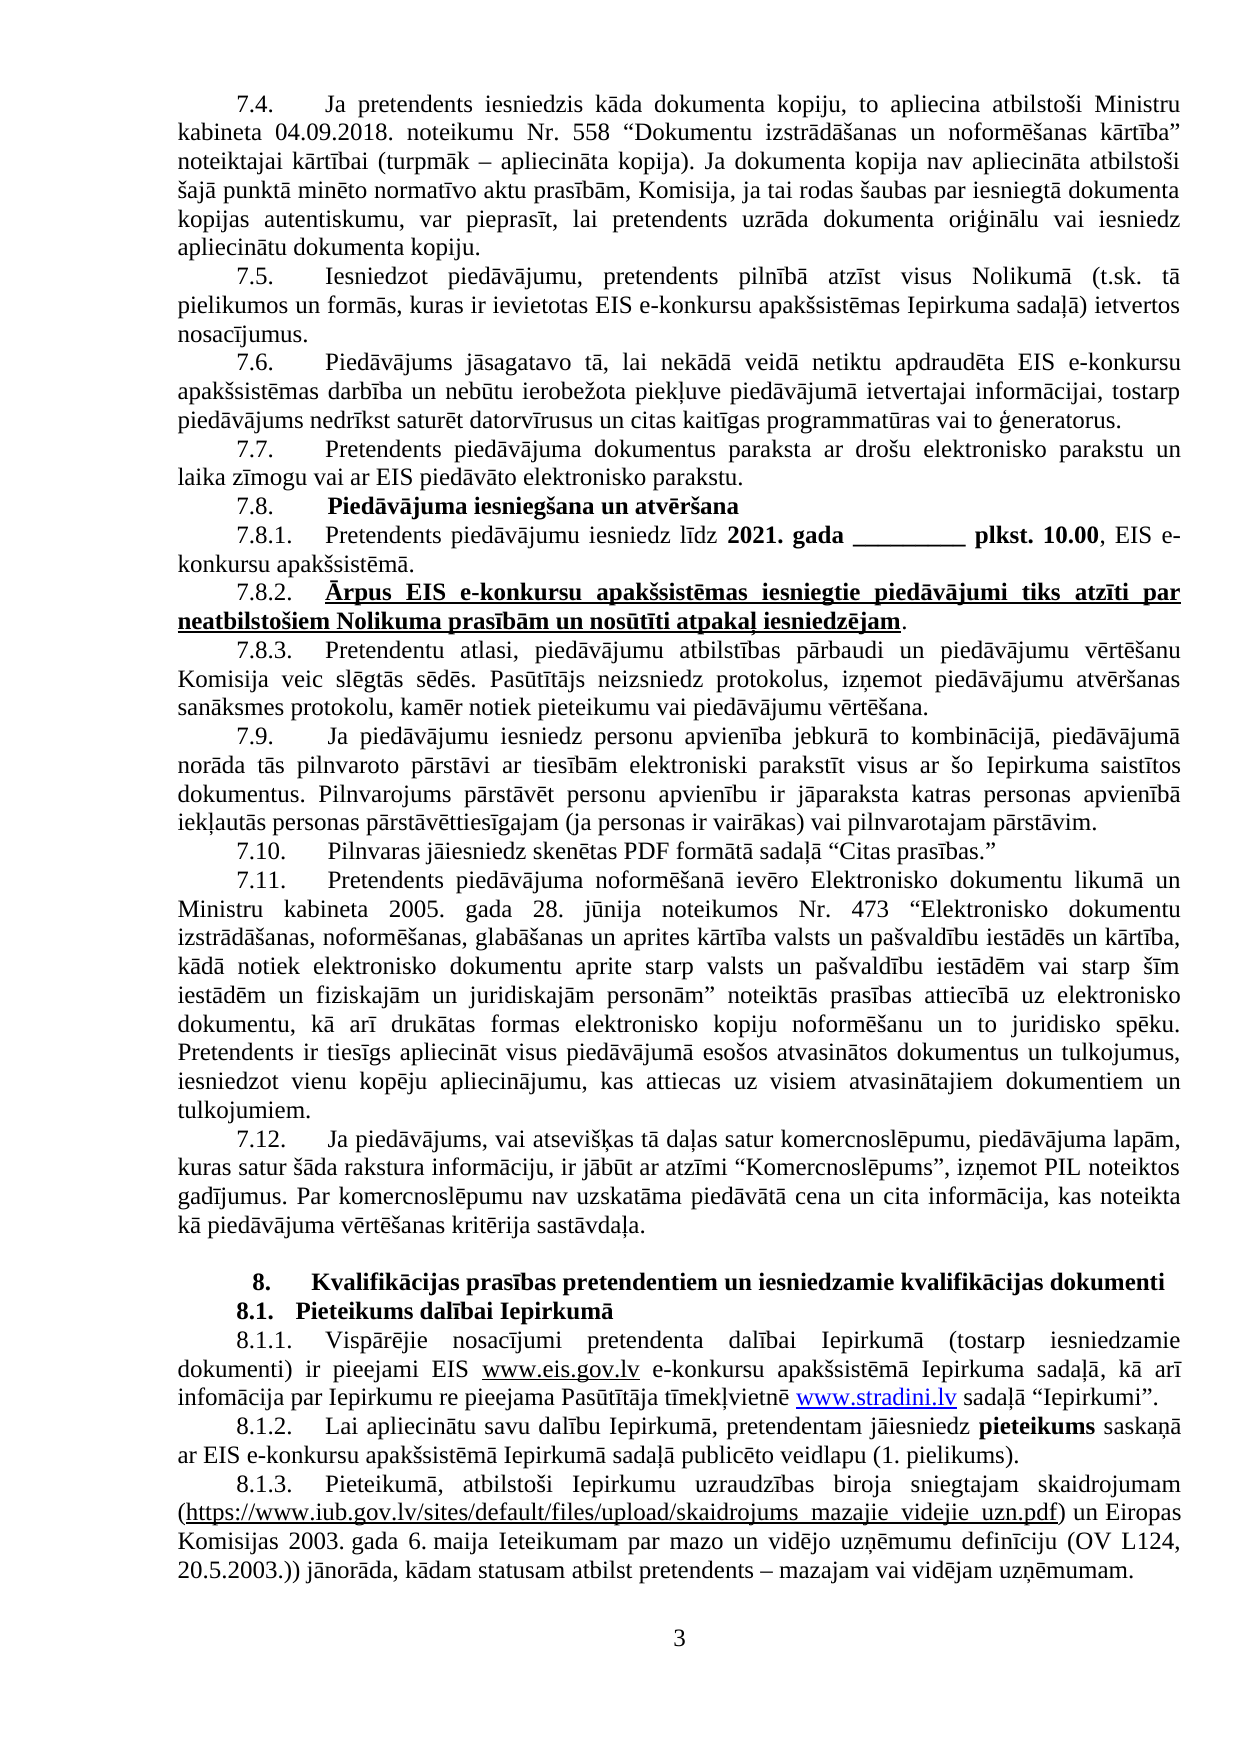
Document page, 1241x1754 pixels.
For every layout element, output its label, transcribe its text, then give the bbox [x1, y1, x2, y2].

list Piedāvājums jāsagatavo tā, lai nekādā veidā netiktu apdraudēta EIS e-konkursu apakšsistēmas darbība un nebūtu ierobežota piekļuve piedāvājumā ietvertajai informācijai, tostarp piedāvājums nedrīkst saturēt datorvīrusus un citas kaitīgas programmatūras vai to ģeneratorus. [177, 347, 1181, 434]
list Pretendents piedāvājumu iesniedz līdz 2021. gada _________ plkst. 10.00, EIS e-konkursu apakšsistēmā. [177, 520, 1181, 577]
list Pretendents piedāvājuma dokumentus paraksta ar drošu elektronisko parakstu un laika zīmogu vai ar EIS piedāvāto elektronisko parakstu. [177, 434, 1181, 491]
list Pretendents piedāvājuma noformēšanā ievēro Elektronisko dokumentu likumā un Ministru kabineta 2005. gada 28. jūnija noteikumos Nr. 473 “Elektronisko dokumentu izstrādāšanas, noformēšanas, glabāšanas un aprites kārtība valsts un pašvaldību iestādēs un kārtība, kādā notiek elektronisko dokumentu aprite starp valsts un pašvaldību iestādēm vai starp šīm iestādēm un fiziskajām un juridiskajām personām” noteiktās prasības attiecībā uz elektronisko dokumentu, kā arī drukātas formas elektronisko kopiju noformēšanu un to juridisko spēku. Pretendents ir tiesīgs apliecināt visus piedāvājumā esošos atvasinātos dokumentus un tulkojumus, iesniedzot vienu kopēju apliecinājumu, kas attiecas uz visiem atvasinātajiem dokumentiem un tulkojumiem. [177, 865, 1181, 1124]
list Pieteikums dalībai Iepirkumā [177, 1296, 1181, 1325]
list Piedāvājuma iesniegšana un atvēršana [177, 491, 1181, 520]
list Ja piedāvājums, vai atsevišķas tā daļas satur komercnoslēpumu, piedāvājuma lapām, kuras satur šāda rakstura informāciju, ir jābūt ar atzīmi “Komercnoslēpums”, izņemot PIL noteiktos gadījumus. Par komercnoslēpumu nav uzskatāma piedāvātā cena un cita informācija, kas noteikta kā piedāvājuma vērtēšanas kritērija sastāvdaļa. [177, 1124, 1181, 1239]
list Ja pretendents iesniedzis kāda dokumenta kopiju, to apliecina atbilstoši Ministru kabineta 04.09.2018. noteikumu Nr. 558 “Dokumentu izstrādāšanas un noformēšanas kārtība” noteiktajai kārtībai (turpmāk – apliecināta kopija). Ja dokumenta kopija nav apliecināta atbilstoši šajā punktā minēto normatīvo aktu prasībām, Komisija, ja tai rodas šaubas par iesniegtā dokumenta kopijas autentiskumu, var pieprasīt, lai pretendents uzrāda dokumenta oriģinālu vai iesniedz apliecinātu dokumenta kopiju. [177, 89, 1181, 261]
list Pilnvaras jāiesniedz skenētas PDF formātā sadaļā “Citas prasības.” [177, 836, 1181, 865]
list Ja piedāvājumu iesniedz personu apvienība jebkurā to kombinācijā, piedāvājumā norāda tās pilnvaroto pārstāvi ar tiesībām elektroniski parakstīt visus ar šo Iepirkuma saistītos dokumentus. Pilnvarojums pārstāvēt personu apvienību ir jāparaksta katras personas apvienībā iekļautās personas pārstāvēttiesīgajam (ja personas ir vairākas) vai pilnvarotajam pārstāvim. [177, 721, 1181, 836]
list Pretendentu atlasi, piedāvājumu atbilstības pārbaudi un piedāvājumu vērtēšanu Komisija veic slēgtās sēdēs. Pasūtītājs neizsniedz protokolus, izņemot piedāvājumu atvēršanas sanāksmes protokolu, kamēr notiek pieteikumu vai piedāvājumu vērtēšana. [177, 635, 1181, 721]
list Pieteikumā, atbilstoši Iepirkumu uzraudzības biroja sniegtajam skaidrojumam (https://www.iub.gov.lv/sites/default/files/upload/skaidrojums_mazajie_videjie_uzn.pdf) un Eiropas Komisijas 2003. gada 6. maija Ieteikumam par mazo un vidējo uzņēmumu definīciju (OV L124, 20.5.2003.)) jānorāda, kādam statusam atbilst pretendents – mazajam vai vidējam uzņēmumam. [177, 1469, 1181, 1584]
list Kvalifikācijas prasības pretendentiem un iesniedzamie kvalifikācijas dokumenti [177, 1267, 1181, 1296]
list Lai apliecinātu savu dalību Iepirkumā, pretendentam jāiesniedz pieteikums saskaņā ar EIS e-konkursu apakšsistēmā Iepirkumā sadaļā publicēto veidlapu (1. pielikums). [177, 1411, 1181, 1469]
list Iesniedzot piedāvājumu, pretendents pilnībā atzīst visus Nolikumā (t.sk. tā pielikumos un formās, kuras ir ievietotas EIS e-konkursu apakšsistēmas Iepirkuma sadaļā) ietvertos nosacījumus. [177, 261, 1181, 347]
list Vispārējie nosacījumi pretendenta dalībai Iepirkumā (tostarp iesniedzamie dokumenti) ir pieejami EIS www.eis.gov.lv e-konkursu apakšsistēmā Iepirkuma sadaļā, kā arī infomācija par Iepirkumu re pieejama Pasūtītāja tīmekļvietnē www.stradini.lv sadaļā “Iepirkumi”. [177, 1325, 1181, 1411]
list Ārpus EIS e-konkursu apakšsistēmas iesniegtie piedāvājumi tiks atzīti par neatbilstošiem Nolikuma prasībām un nosūtīti atpakaļ iesniedzējam. [177, 577, 1181, 635]
